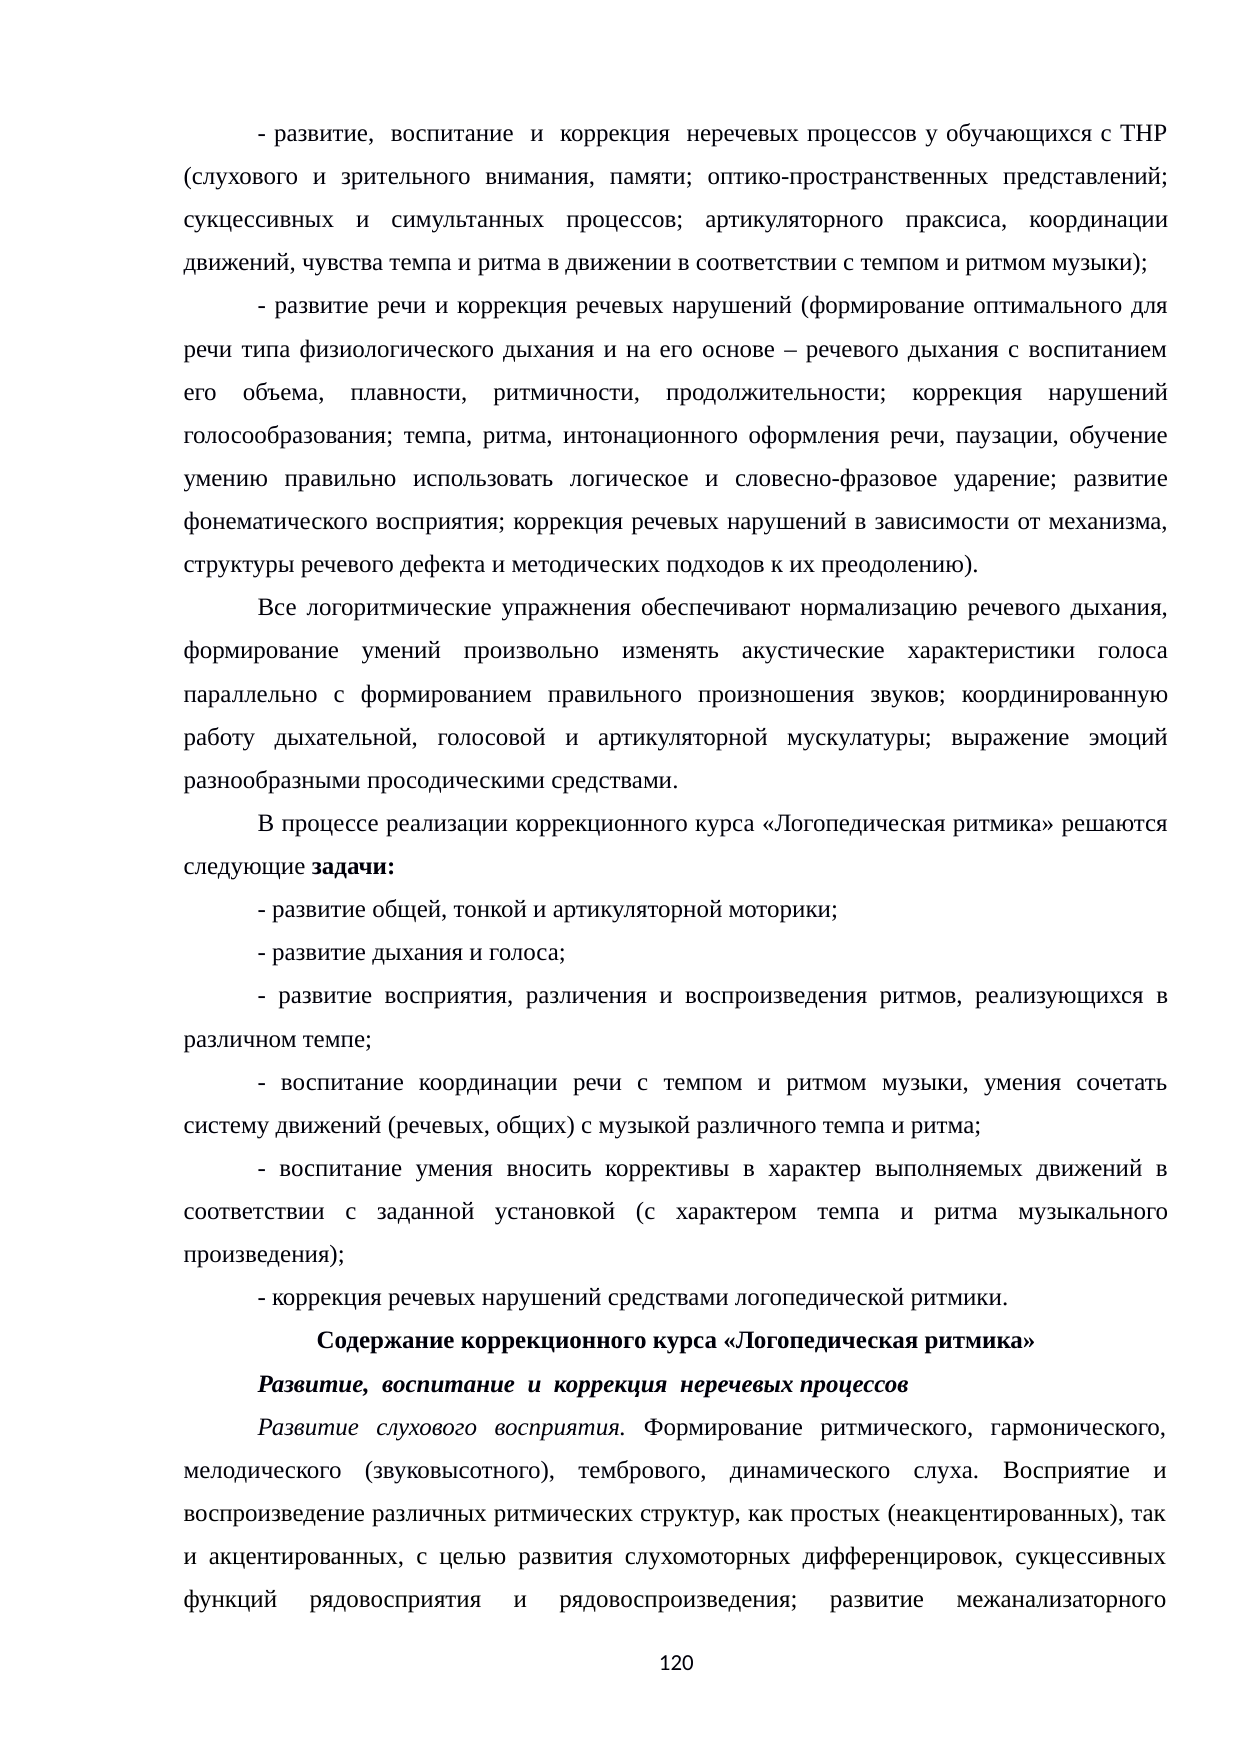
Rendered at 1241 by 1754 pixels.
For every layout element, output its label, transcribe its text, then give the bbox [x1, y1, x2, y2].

text - развитие, воспитание и коррекция неречевых процессов у обучающихся с ТНР (слухового и зрительного внимания, памяти; оптико-пространственных представлений; сукцессивных и симультанных процессов; артикуляторного праксиса, координации движений, чувства темпа и ритма в движении в соответствии с темпом и ритмом музыки); [183, 118, 1169, 276]
text - коррекция речевых нарушений средствами логопедической ритмики. [183, 1282, 1169, 1311]
text Все логоритмические упражнения обеспечивают нормализацию речевого дыхания, формирование умений произвольно изменять акустические характеристики голоса параллельно с формированием правильного произношения звуков; координированную работу дыхательной, голосовой и артикуляторной мускулатуры; выражение эмоций разнообразными просодическими средствами. [183, 592, 1169, 794]
text - развитие восприятия, различения и воспроизведения ритмов, реализующихся в различном темпе; [183, 981, 1169, 1052]
text В процессе реализации коррекционного курса «Логопедическая ритмика» решаются следующие задачи: [183, 808, 1169, 880]
text - воспитание координации речи с темпом и ритмом музыки, умения сочетать систему движений (речевых, общих) с музыкой различного темпа и ритма; [183, 1067, 1169, 1139]
text - развитие речи и коррекция речевых нарушений (формирование оптимального для речи типа физиологического дыхания и на его основе – речевого дыхания с воспитанием его объема, плавности, ритмичности, продолжительности; коррекция нарушений голосообразования; темпа, ритма, интонационного оформления речи, паузации, обучение умению правильно использовать логическое и словесно-фразовое ударение; развитие фонематического восприятия; коррекция речевых нарушений в зависимости от механизма, структуры речевого дефекта и методических подходов к их преодолению). [183, 291, 1169, 578]
text - воспитание умения вносить коррективы в характер выполняемых движений в соответствии с заданной установкой (с характером темпа и ритма музыкального произведения); [183, 1153, 1169, 1268]
text - развитие общей, тонкой и артикуляторной моторики; [183, 894, 1169, 923]
text Развитие, воспитание и коррекция неречевых процессов [183, 1369, 1169, 1397]
text - развитие дыхания и голоса; [183, 937, 1169, 966]
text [183, 1412, 1167, 1613]
text Содержание коррекционного курса «Логопедическая ритмика» [183, 1326, 1169, 1354]
